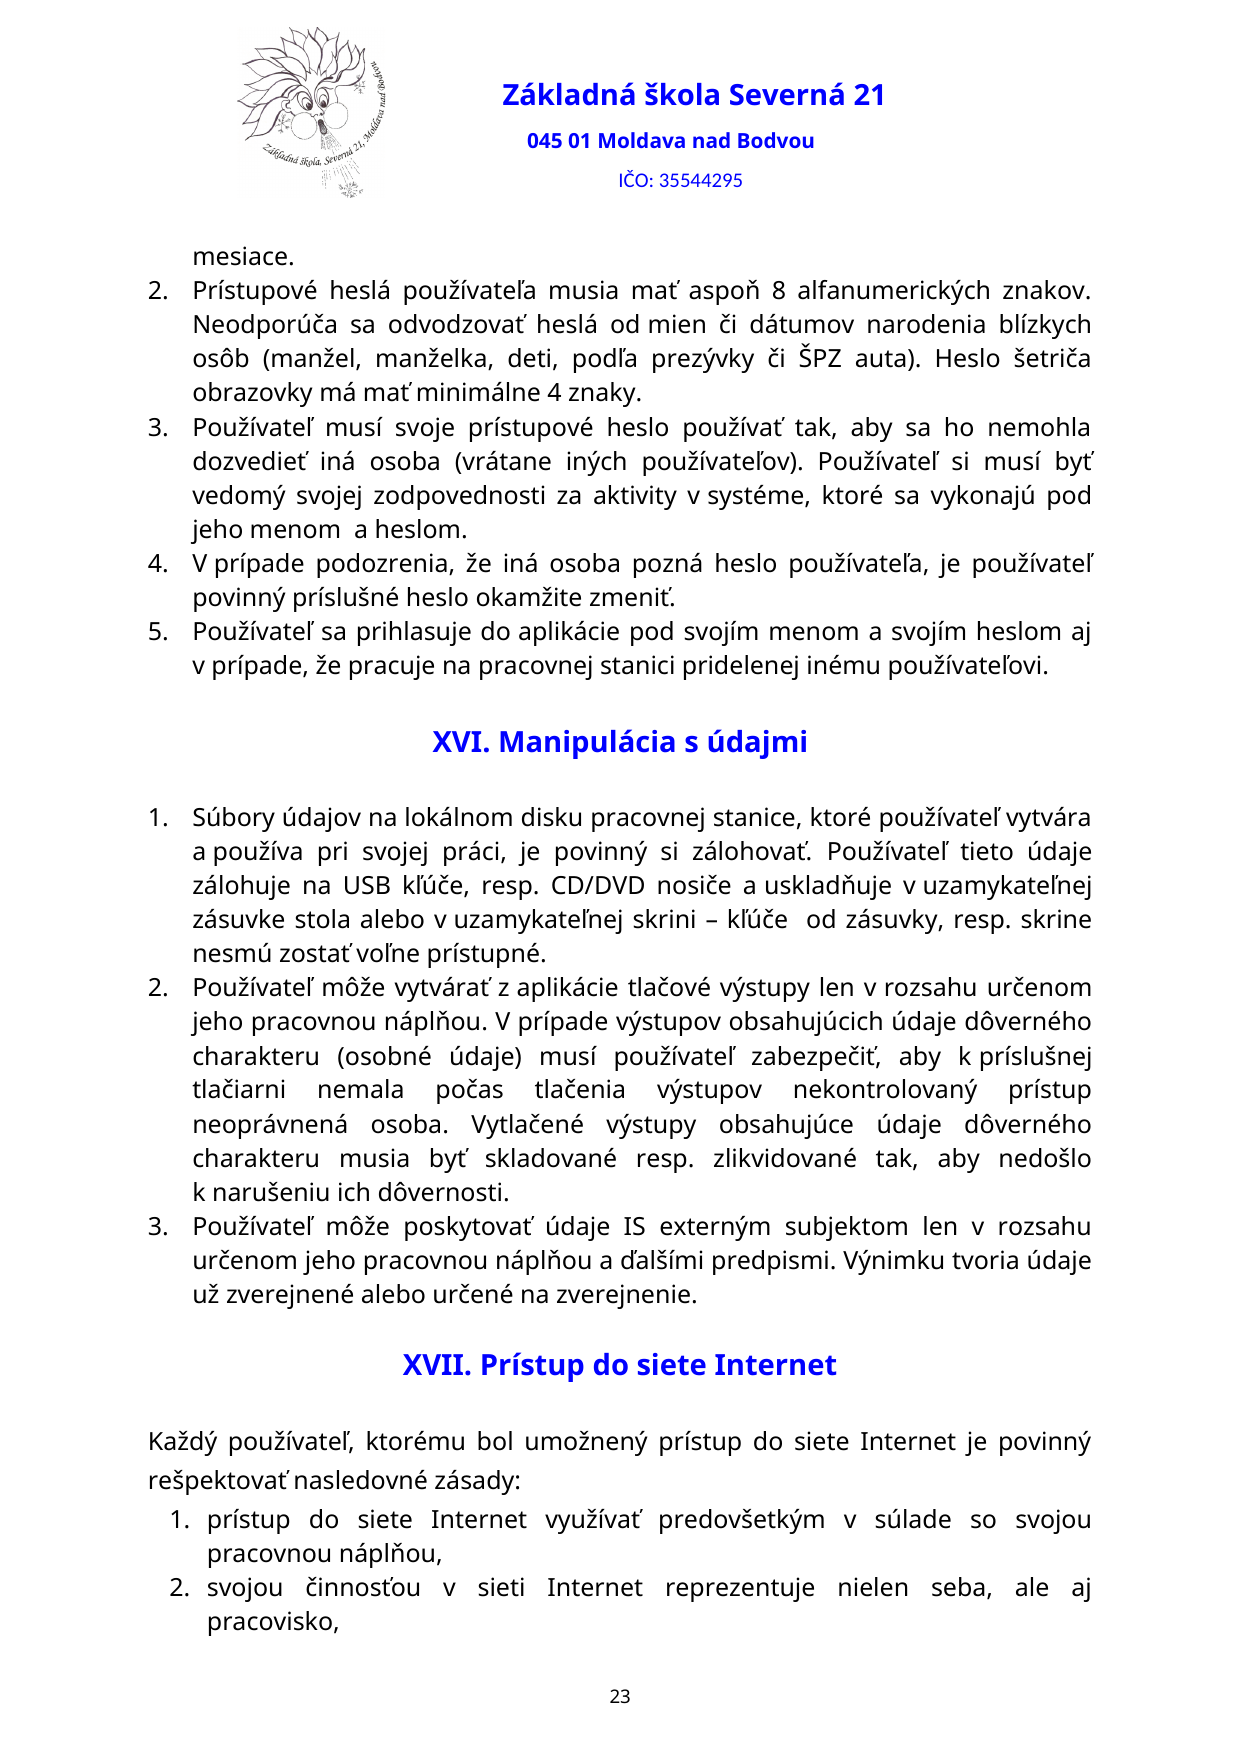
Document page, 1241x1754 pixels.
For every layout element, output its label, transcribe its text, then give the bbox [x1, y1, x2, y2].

list V prípade podozrenia, že iná osoba pozná heslo používateľa, je používateľ povinný príslušné heslo okamžite zmeniť. [148, 545, 1093, 613]
list Používateľ je povinný svoje prístupové heslá meniť najmenej jeden krát za 3 mesiace. [148, 239, 1093, 273]
list Používateľ môže poskytovať údaje IS externým subjektom len v rozsahu určenom jeho pracovnou náplňou a ďalšími predpismi. Výnimku tvoria údaje už zverejnené alebo určené na zverejnenie. [148, 1208, 1093, 1311]
list Používateľ musí svoje prístupové heslo používať tak, aby sa ho nemohla dozvedieť iná osoba (vrátane iných používateľov). Používateľ si musí byť vedomý svojej zodpovednosti za aktivity v systéme, ktoré sa vykonajú pod jeho menom a heslom. [148, 409, 1093, 545]
subtitle XVI. Manipulácia s údajmi [148, 721, 1093, 761]
list Prístupové heslá používateľa musia mať aspoň 8 alfanumerických znakov. Neodporúča sa odvodzovať heslá od mien či dátumov narodenia blízkych osôb (manžel, manželka, deti, podľa prezývky či ŠPZ auta). Heslo šetriča obrazovky má mať minimálne 4 znaky. [148, 273, 1093, 409]
subtitle XVII. Prístup do siete Internet [148, 1345, 1093, 1384]
list Používateľ môže vytvárať z aplikácie tlačové výstupy len v rozsahu určenom jeho pracovnou náplňou. V prípade výstupov obsahujúcich údaje dôverného charakteru (osobné údaje) musí používateľ zabezpečiť, aby k príslušnej tlačiarni nemala počas tlačenia výstupov nekontrolovaný prístup neoprávnená osoba. Vytlačené výstupy obsahujúce údaje dôverného charakteru musia byť skladované resp. zlikvidované tak, aby nedošlo k narušeniu ich dôvernosti. [148, 970, 1093, 1208]
list Používateľ sa prihlasuje do aplikácie pod svojím menom a svojím heslom aj v prípade, že pracuje na pracovnej stanici pridelenej inému používateľovi. [148, 613, 1093, 682]
picture [237, 27, 386, 198]
text Každý používateľ, ktorému bol umožnený prístup do siete Internet je povinný rešpektovať nasledovné zásady: [148, 1423, 1093, 1497]
list prístup do siete Internet využívať predovšetkým v súlade so svojou pracovnou náplňou, [169, 1502, 1093, 1570]
list Súbory údajov na lokálnom disku pracovnej stanice, ktoré používateľ vytvára a používa pri svojej práci, je povinný si zálohovať. Používateľ tieto údaje zálohuje na USB kľúče, resp. CD/DVD nosiče a uskladňuje v uzamykateľnej zásuvke stola alebo v uzamykateľnej skrini – kľúče od zásuvky, resp. skrine nesmú zostať voľne prístupné. [148, 800, 1093, 970]
